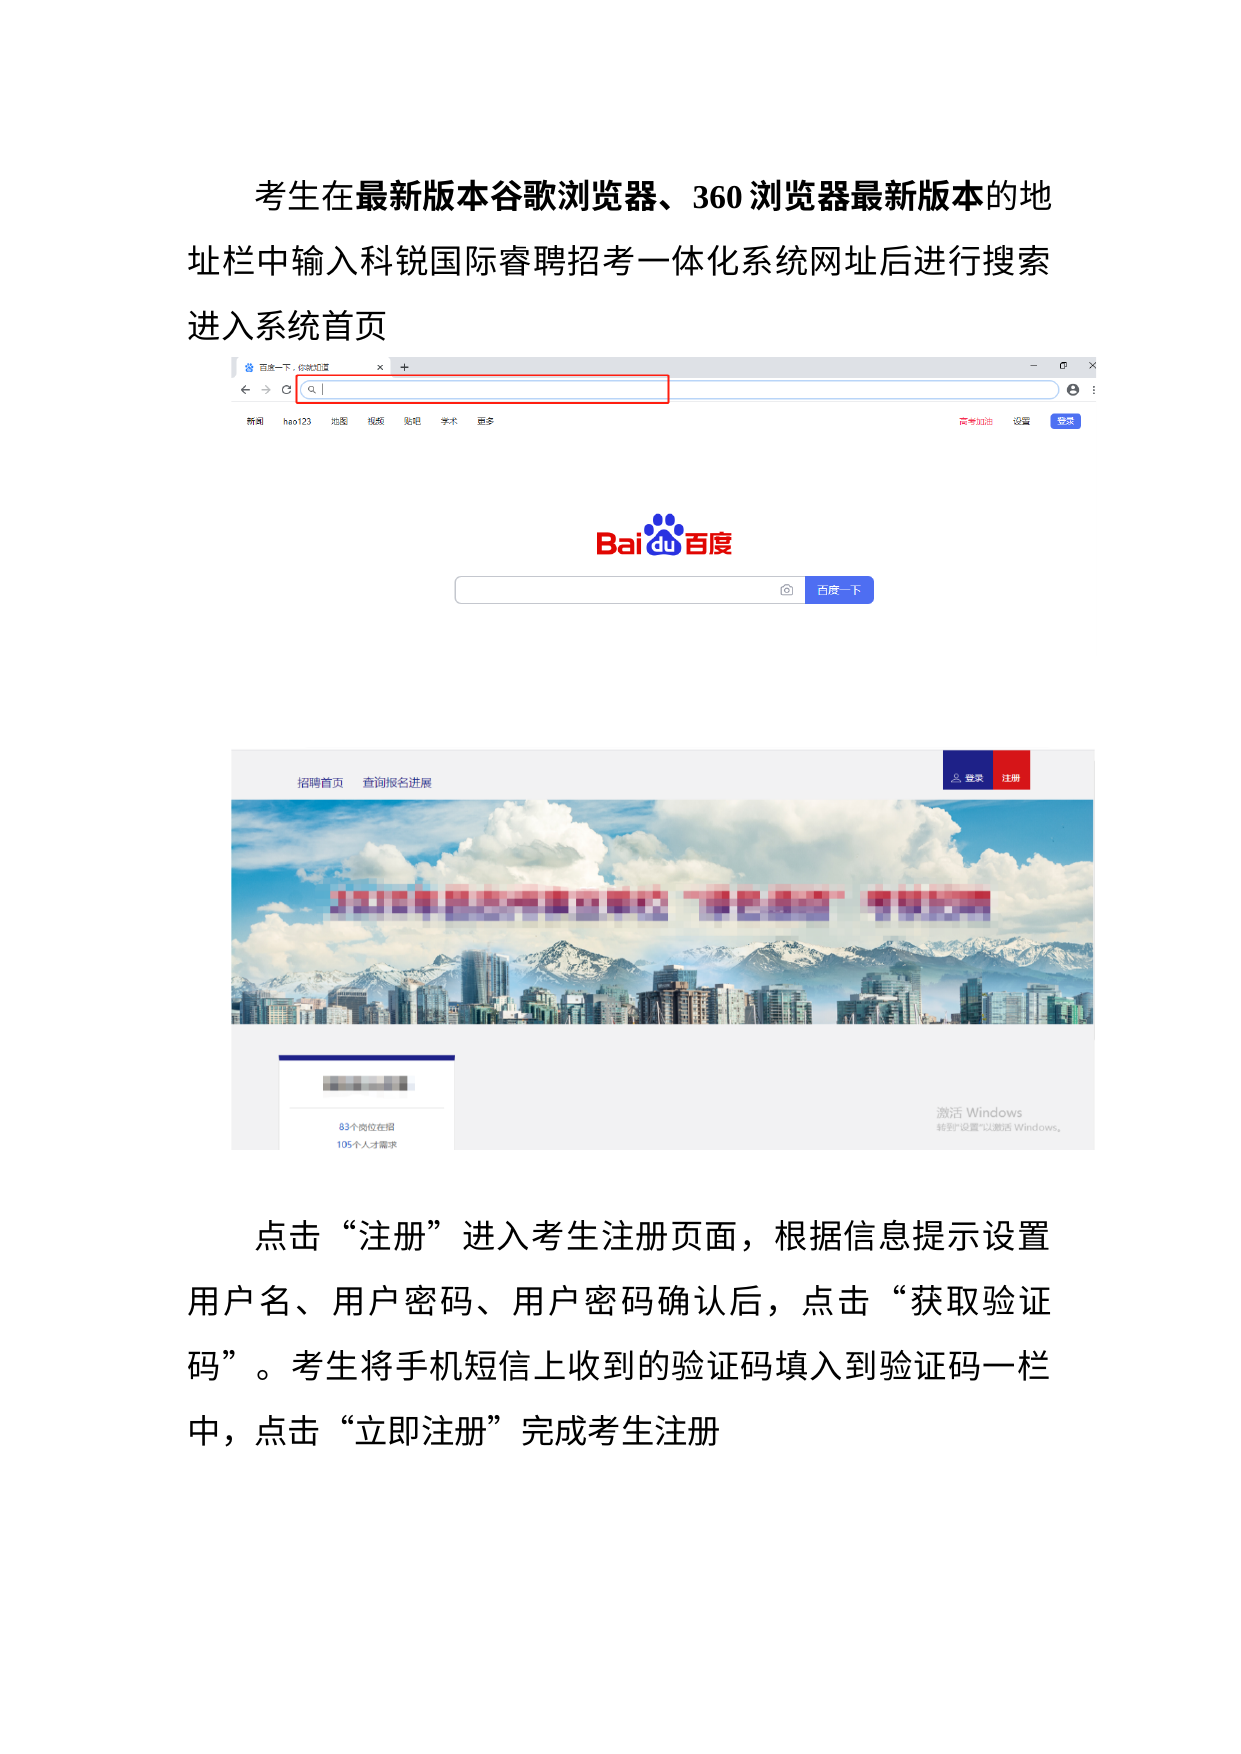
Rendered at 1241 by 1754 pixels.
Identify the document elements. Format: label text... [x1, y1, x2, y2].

picture [231, 357, 1097, 656]
text 点击“注册”进入考生注册页面，根据信息提示设置用户名、用户密码、用户密码确认后，点击“获取验证码”。考生将手机短信上收到的验证码填入到验证码一栏中，点击“立即注册”完成考生注册 [187, 1202, 1053, 1462]
text 考生在最新版本谷歌浏览器、360浏览器最新版本的地址栏中输入科锐国际睿聘招考一体化系统网址后进行搜索，进入系统首页 [187, 162, 1053, 357]
picture [231, 747, 1095, 1150]
